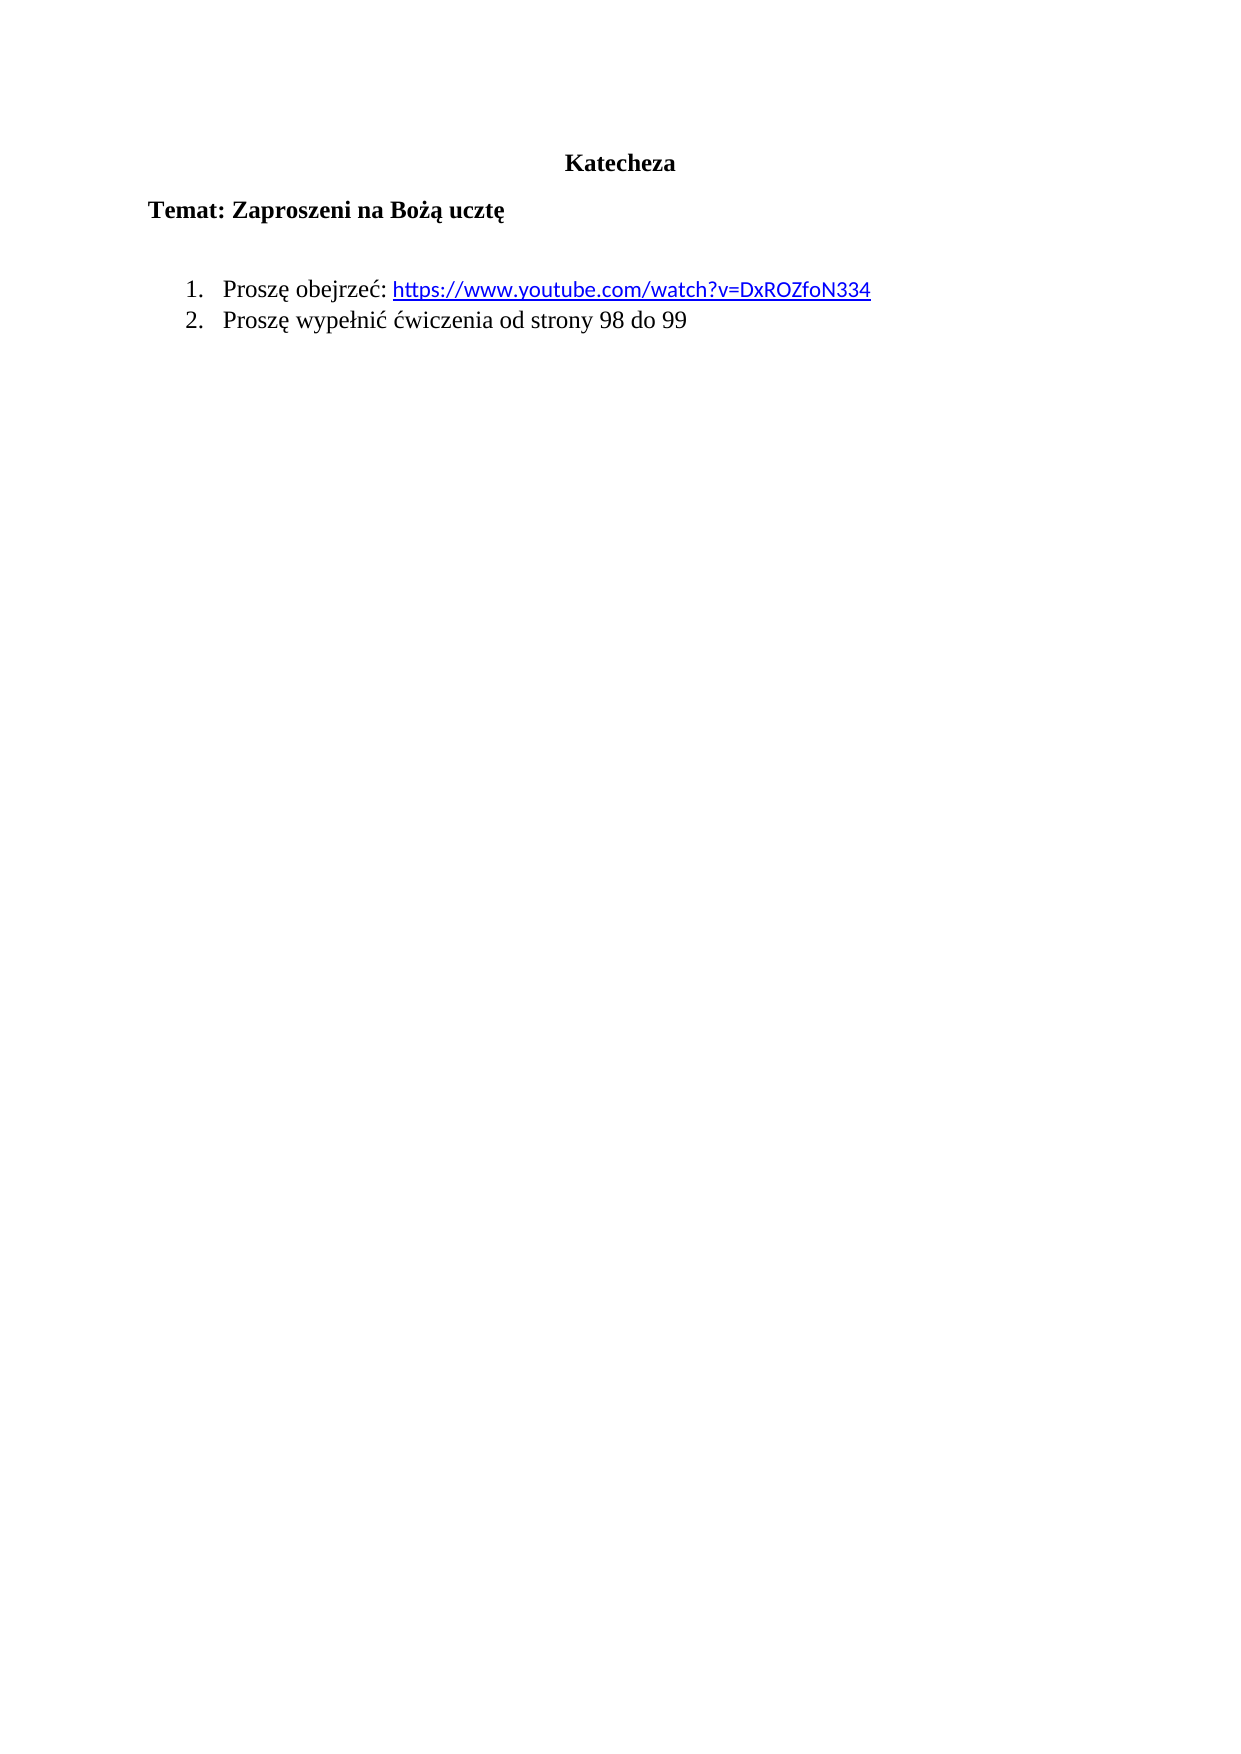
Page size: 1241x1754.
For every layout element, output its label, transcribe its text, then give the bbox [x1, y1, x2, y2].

text Katecheza [148, 148, 1093, 176]
list Proszę wypełnić ćwiczenia od strony 98 do 99 [185, 305, 1093, 334]
list Proszę obejrzeć: https://www.youtube.com/watch?v=DxROZfoN334 [185, 274, 1093, 303]
text Temat: Zaproszeni na Bożą ucztę [148, 195, 1093, 224]
